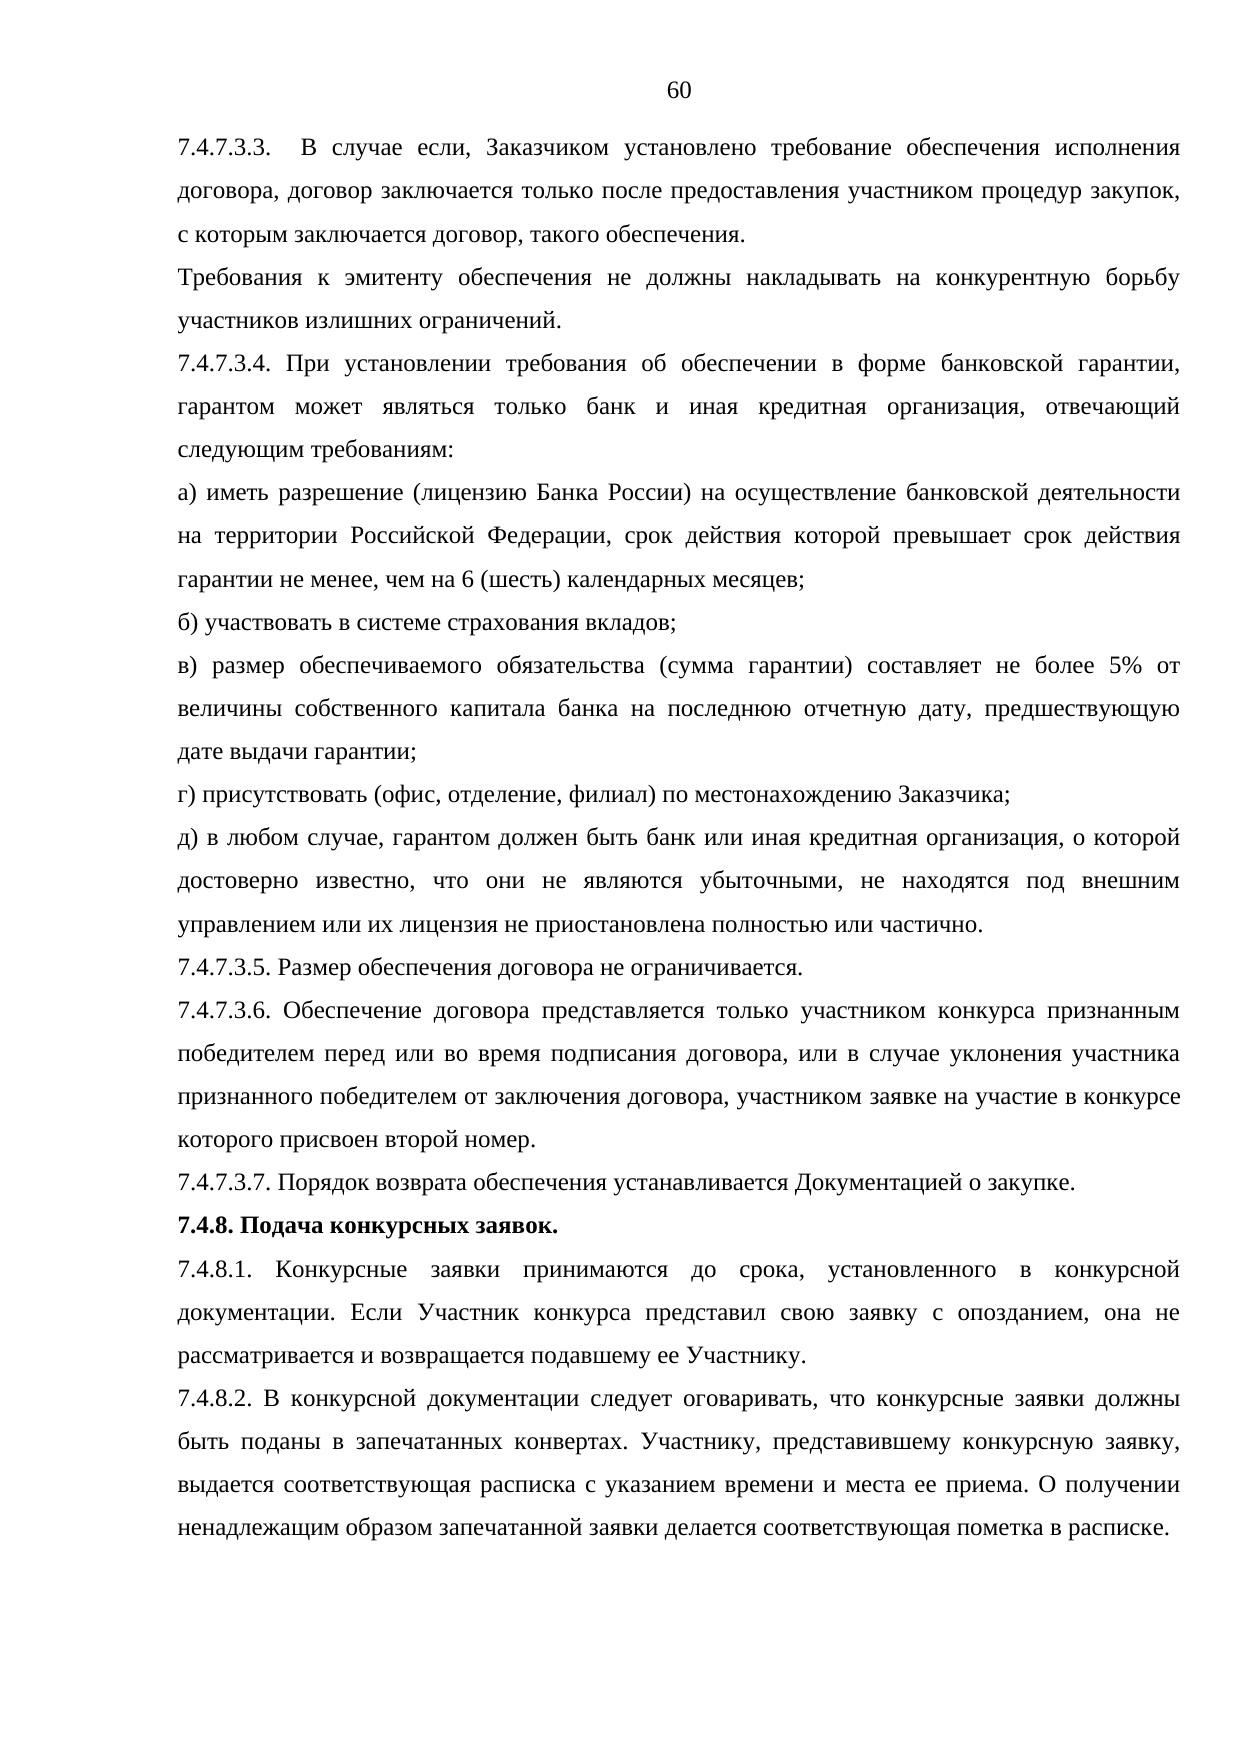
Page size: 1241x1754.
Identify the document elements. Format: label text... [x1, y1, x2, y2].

text 7.4.8.2. В конкурсной документации следует оговаривать, что конкурсные заявки должны быть поданы в запечатанных конвертах. Участнику, представившему конкурсную заявку, выдается соответствующая расписка с указанием времени и места ее приема. О получении ненадлежащим образом запечатанной заявки делается соответствующая пометка в расписке. [177, 1383, 1181, 1541]
text д) в любом случае, гарантом должен быть банк или иная кредитная организация, о которой достоверно известно, что они не являются убыточными, не находятся под внешним управлением или их лицензия не приостановлена полностью или частично. [177, 822, 1181, 937]
text 7.4.7.3.6. Обеспечение договора представляется только участником конкурса признанным победителем перед или во время подписания договора, или в случае уклонения участника признанного победителем от заключения договора, участником заявке на участие в конкурсе которого присвоен второй номер. [177, 995, 1181, 1153]
text 7.4.8. Подача конкурсных заявок. [177, 1211, 1181, 1239]
text б) участвовать в системе страхования вкладов; [177, 607, 1181, 636]
text 7.4.7.3.3. В случае если, Заказчиком установлено требование обеспечения исполнения договора, договор заключается только после предоставления участником процедур закупок, с которым заключается договор, такого обеспечения. [177, 132, 1181, 247]
text г) присутствовать (офис, отделение, филиал) по местонахождению Заказчика; [177, 779, 1181, 808]
text 7.4.7.3.4. При установлении требования об обеспечении в форме банковской гарантии, гарантом может являться только банк и иная кредитная организация, отвечающий следующим требованиям: [177, 348, 1181, 463]
text 7.4.8.1. Конкурсные заявки принимаются до срока, установленного в конкурсной документации. Если Участник конкурса представил свою заявку с опозданием, она не рассматривается и возвращается подавшему ее Участнику. [177, 1254, 1181, 1369]
text в) размер обеспечиваемого обязательства (сумма гарантии) составляет не более 5% от величины собственного капитала банка на последнюю отчетную дату, предшествующую дате выдачи гарантии; [177, 650, 1181, 765]
text Требования к эмитенту обеспечения не должны накладывать на конкурентную борьбу участников излишних ограничений. [177, 262, 1181, 334]
text 7.4.7.3.7. Порядок возврата обеспечения устанавливается Документацией о закупке. [177, 1167, 1181, 1196]
text 7.4.7.3.5. Размер обеспечения договора не ограничивается. [177, 952, 1181, 981]
text a) иметь разрешение (лицензию Банка России) на осуществление банковской деятельности на территории Российской Федерации, срок действия которой превышает срок действия гарантии не менее, чем на 6 (шесть) календарных месяцев; [177, 477, 1181, 592]
